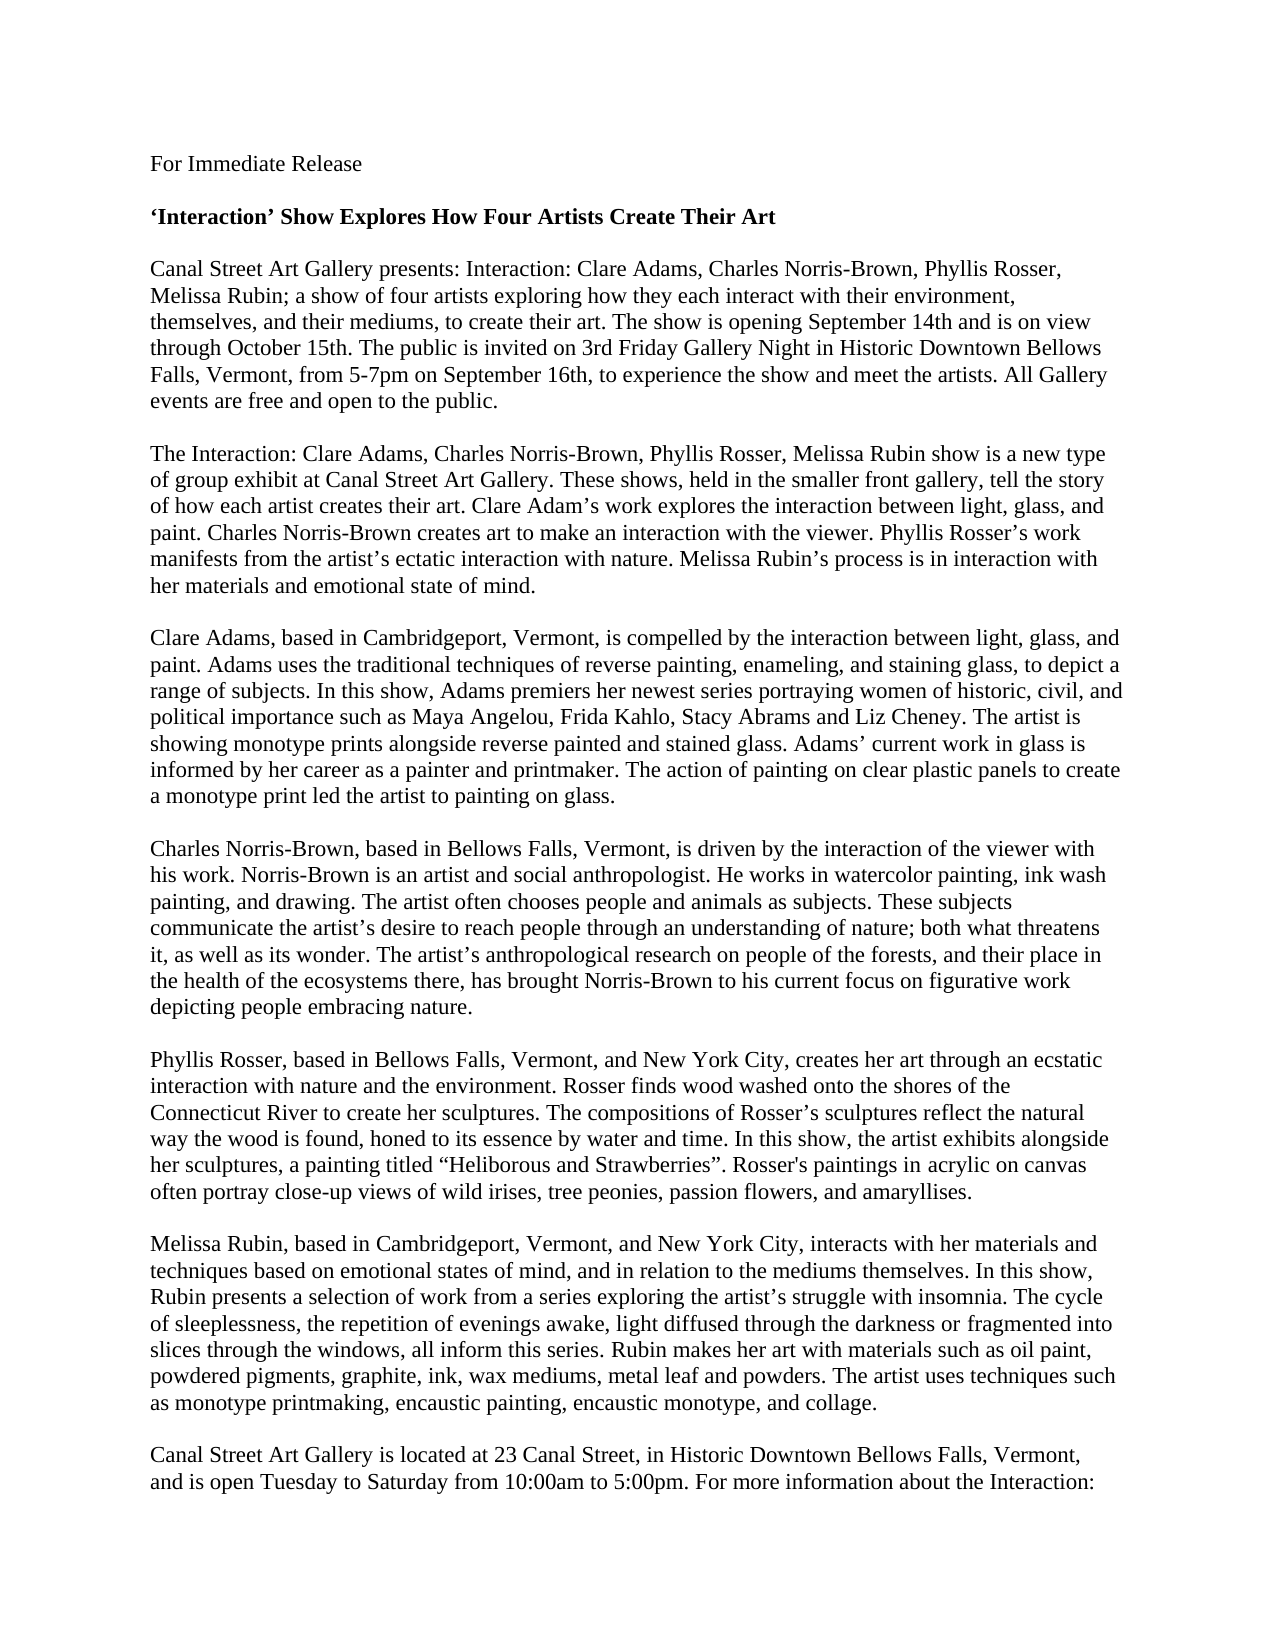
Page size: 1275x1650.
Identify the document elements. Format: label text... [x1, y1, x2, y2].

text ‘Interaction’ Show Explores How Four Artists Create Their Art [150, 203, 1125, 229]
text Melissa Rubin, based in Cambridgeport, Vermont, and New York City, interacts with her materials and techniques based on emotional states of mind, and in relation to the mediums themselves. In this show, Rubin presents a selection of work from a series exploring the artist’s struggle with insomnia. The cycle of sleeplessness, the repetition of evenings awake, light diffused through the darkness or fragmented into slices through the windows, all inform this series. Rubin makes her art with materials such as oil paint, powdered pigments, graphite, ink, wax mediums, metal leaf and powders. The artist uses techniques such as monotype printmaking, encaustic painting, encaustic monotype, and collage. [150, 1231, 1125, 1415]
text Clare Adams, based in Cambridgeport, Vermont, is compelled by the interaction between light, glass, and paint. Adams uses the traditional techniques of reverse painting, enameling, and staining glass, to depict a range of subjects. In this show, Adams premiers her newest series portraying women of historic, civil, and political importance such as Maya Angelou, Frida Kahlo, Stacy Abrams and Liz Cheney. The artist is showing monotype prints alongside reverse painted and stained glass. Adams’ current work in glass is informed by her career as a painter and printmaker. The action of painting on clear plastic panels to create a monotype print led the artist to painting on glass. [150, 624, 1125, 809]
text Canal Street Art Gallery presents: Interaction: Clare Adams, Charles Norris-Brown, Phyllis Rosser, Melissa Rubin; a show of four artists exploring how they each interact with their environment, themselves, and their mediums, to create their art. The show is opening September 14th and is on view through October 15th. The public is invited on 3rd Friday Gallery Night in Historic Downtown Bellows Falls, Vermont, from 5-7pm on September 16th, to experience the show and meet the artists. All Gallery events are free and open to the public. [150, 255, 1125, 413]
text The Interaction: Clare Adams, Charles Norris-Brown, Phyllis Rosser, Melissa Rubin show is a new type of group exhibit at Canal Street Art Gallery. These shows, held in the smaller front gallery, tell the story of how each artist creates their art. Clare Adam’s work explores the interaction between light, glass, and paint. Charles Norris-Brown creates art to make an interaction with the viewer. Phyllis Rosser’s work manifests from the artist’s ectatic interaction with nature. Melissa Rubin’s process is in interaction with her materials and emotional state of mind. [150, 440, 1125, 598]
text Charles Norris-Brown, based in Bellows Falls, Vermont, is driven by the interaction of the viewer with his work. Norris-Brown is an artist and social anthropologist. He works in watercolor painting, ink wash painting, and drawing. The artist often chooses people and animals as subjects. These subjects communicate the artist’s desire to reach people through an understanding of nature; both what threatens it, as well as its wonder. The artist’s anthropological research on people of the forests, and their place in the health of the ecosystems there, has brought Norris-Brown to his current focus on figurative work depicting people embracing nature. [150, 835, 1125, 1020]
text Phyllis Rosser, based in Bellows Falls, Vermont, and New York City, creates her art through an ecstatic interaction with nature and the environment. Rosser finds wood washed onto the shores of the Connecticut River to create her sculptures. The compositions of Rosser’s sculptures reflect the natural way the wood is found, honed to its essence by water and time. In this show, the artist exhibits alongside her sculptures, a painting titled “Heliborous and Strawberries”. Rosser's paintings in acrylic on canvas often portray close-up views of wild irises, tree peonies, passion flowers, and amaryllises. [150, 1046, 1125, 1204]
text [150, 1441, 1125, 1494]
text For Immediate Release [150, 150, 1125, 176]
